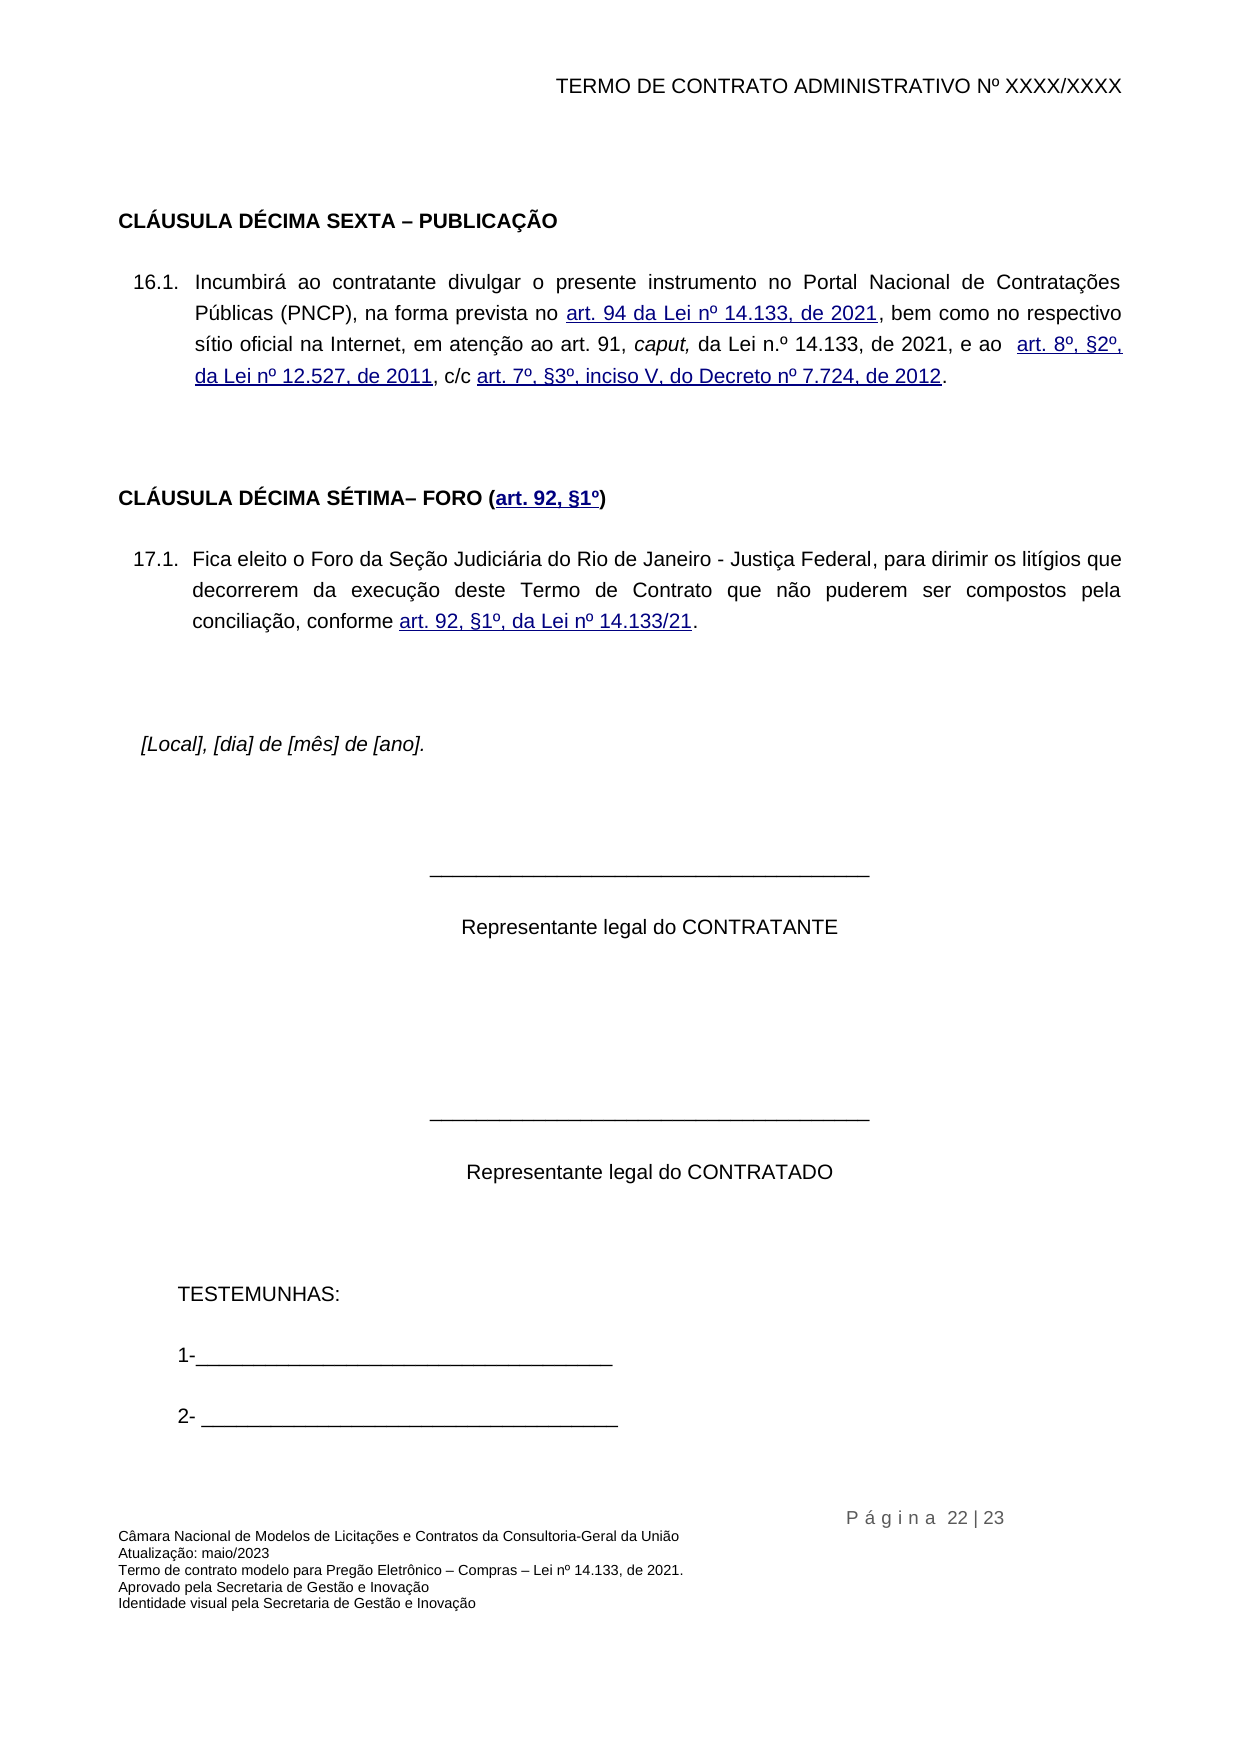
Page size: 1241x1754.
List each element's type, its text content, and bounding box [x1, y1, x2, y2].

text ______________________________________ [118, 1098, 1122, 1122]
text 1-____________________________________ [118, 1343, 1122, 1367]
list CLÁUSULA DÉCIMA SEXTA – PUBLICAÇÃO [74, 209, 1122, 233]
text Representante legal do CONTRATANTE [118, 915, 1122, 939]
text TESTEMUNHAS: [118, 1282, 1122, 1306]
list Incumbirá ao contratante divulgar o presente instrumento no Portal Nacional de Contratações Públicas (PNCP), na forma prevista no art. 94 da Lei nº 14.133, de 2021, bem como no respectivo sítio oficial na Internet, em atenção ao art. 91, caput, da Lei n.º 14.133, de 2021, e ao art. 8º, §2º, da Lei nº 12.527, de 2011, c/c art. 7º, §3º, inciso V, do Decreto nº 7.724, de 2012. [133, 270, 1122, 387]
list Fica eleito o Foro da Seção Judiciária do Rio de Janeiro - Justiça Federal, para dirimir os litígios que decorrerem da execução deste Termo de Contrato que não puderem ser compostos pela conciliação, conforme art. 92, §1º, da Lei nº 14.133/21. [133, 547, 1122, 633]
text ______________________________________ [118, 854, 1122, 878]
text 2- ____________________________________ [118, 1404, 1122, 1428]
list [Local], [dia] de [mês] de [ano]. [118, 731, 1122, 755]
list CLÁUSULA DÉCIMA SÉTIMA– FORO (art. 92, §1º) [74, 486, 1122, 510]
text Representante legal do CONTRATADO [118, 1159, 1122, 1183]
